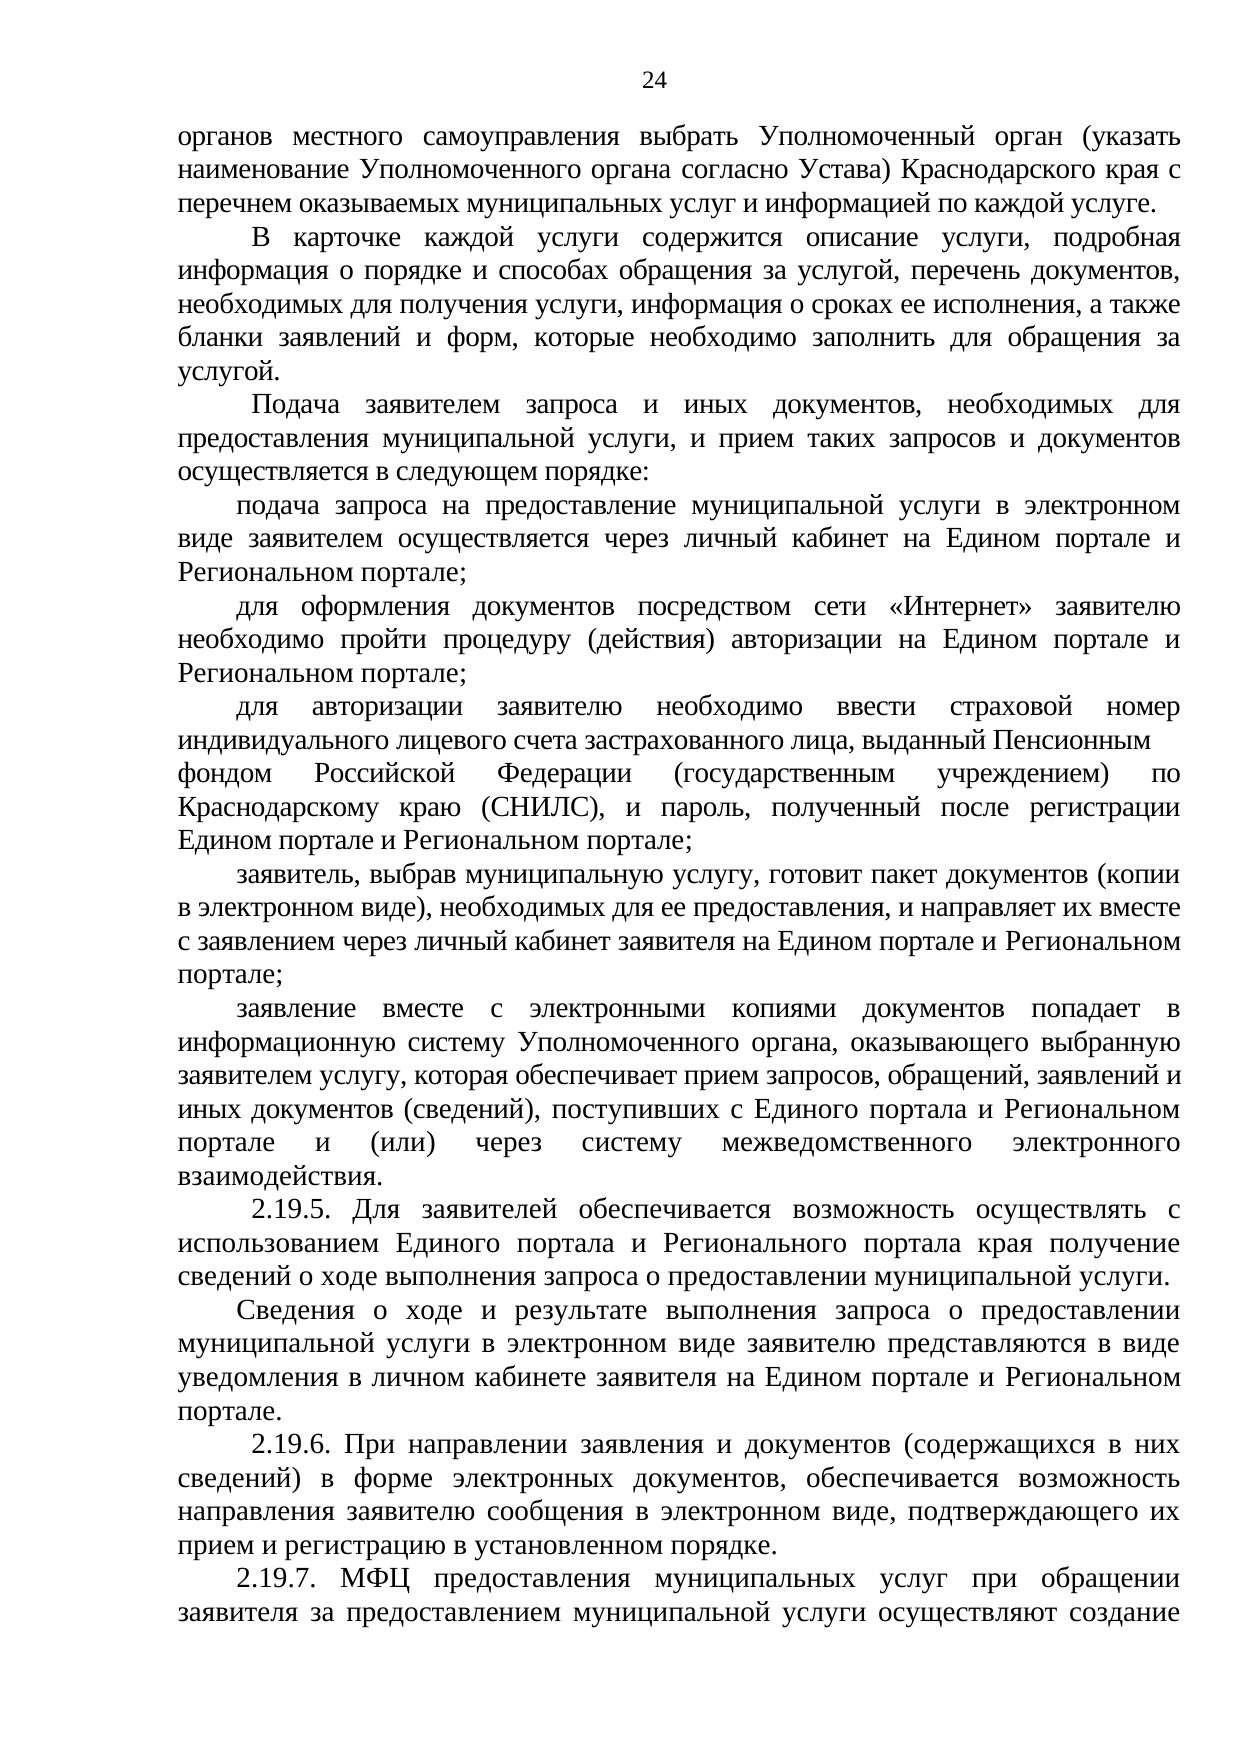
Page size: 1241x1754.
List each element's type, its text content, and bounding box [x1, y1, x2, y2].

text 2.19.6. При направлении заявления и документов (содержащихся в них сведений) в форме электронных документов, обеспечивается возможность направления заявителю сообщения в электронном виде, подтверждающего их прием и регистрацию в установленном порядке. [177, 1426, 1181, 1560]
text подача запроса на предоставление муниципальной услуги в электронном виде заявителем осуществляется через личный кабинет на Едином портале и Региональном портале; [177, 487, 1181, 588]
text Подача заявителем запроса и иных документов, необходимых для предоставления муниципальной услуги, и прием таких запросов и документов осуществляется в следующем порядке: [177, 386, 1181, 487]
text 2.19.5. Для заявителей обеспечивается возможность осуществлять с использованием Единого портала и Регионального портала края получение сведений о ходе выполнения запроса о предоставлении муниципальной услуги. [177, 1191, 1181, 1292]
text В карточке каждой услуги содержится описание услуги, подробная информация о порядке и способах обращения за услугой, перечень документов, необходимых для получения услуги, информация о сроках ее исполнения, а также бланки заявлений и форм, которые необходимо заполнить для обращения за услугой. [177, 219, 1181, 386]
text Сведения о ходе и результате выполнения запроса о предоставлении муниципальной услуги в электронном виде заявителю представляются в виде уведомления в личном кабинете заявителя на Едином портале и Региональном портале. [177, 1292, 1181, 1426]
text заявитель, выбрав муниципальную услугу, готовит пакет документов (копии в электронном виде), необходимых для ее предоставления, и направляет их вместе с заявлением через личный кабинет заявителя на Едином портале и Региональном портале; [177, 856, 1181, 990]
text для авторизации заявителю необходимо ввести страховой номер индивидуального лицевого счета застрахованного лица, выданный Пенсионным [177, 688, 1181, 755]
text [177, 1560, 1181, 1627]
text для оформления документов посредством сети «Интернет» заявителю необходимо пройти процедуру (действия) авторизации на Едином портале и Региональном портале; [177, 588, 1181, 688]
text заявление вместе с электронными копиями документов попадает в информационную систему Уполномоченного органа, оказывающего выбранную заявителем услугу, которая обеспечивает прием запросов, обращений, заявлений и иных документов (сведений), поступивших с Единого портала и Региональном портале и (или) через систему межведомственного электронного взаимодействия. [177, 990, 1181, 1191]
text фондом Российской Федерации (государственным учреждением) по Краснодарскому краю (СНИЛС), и пароль, полученный после регистрации Едином портале и Региональном портале; [177, 755, 1181, 856]
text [177, 118, 1181, 219]
